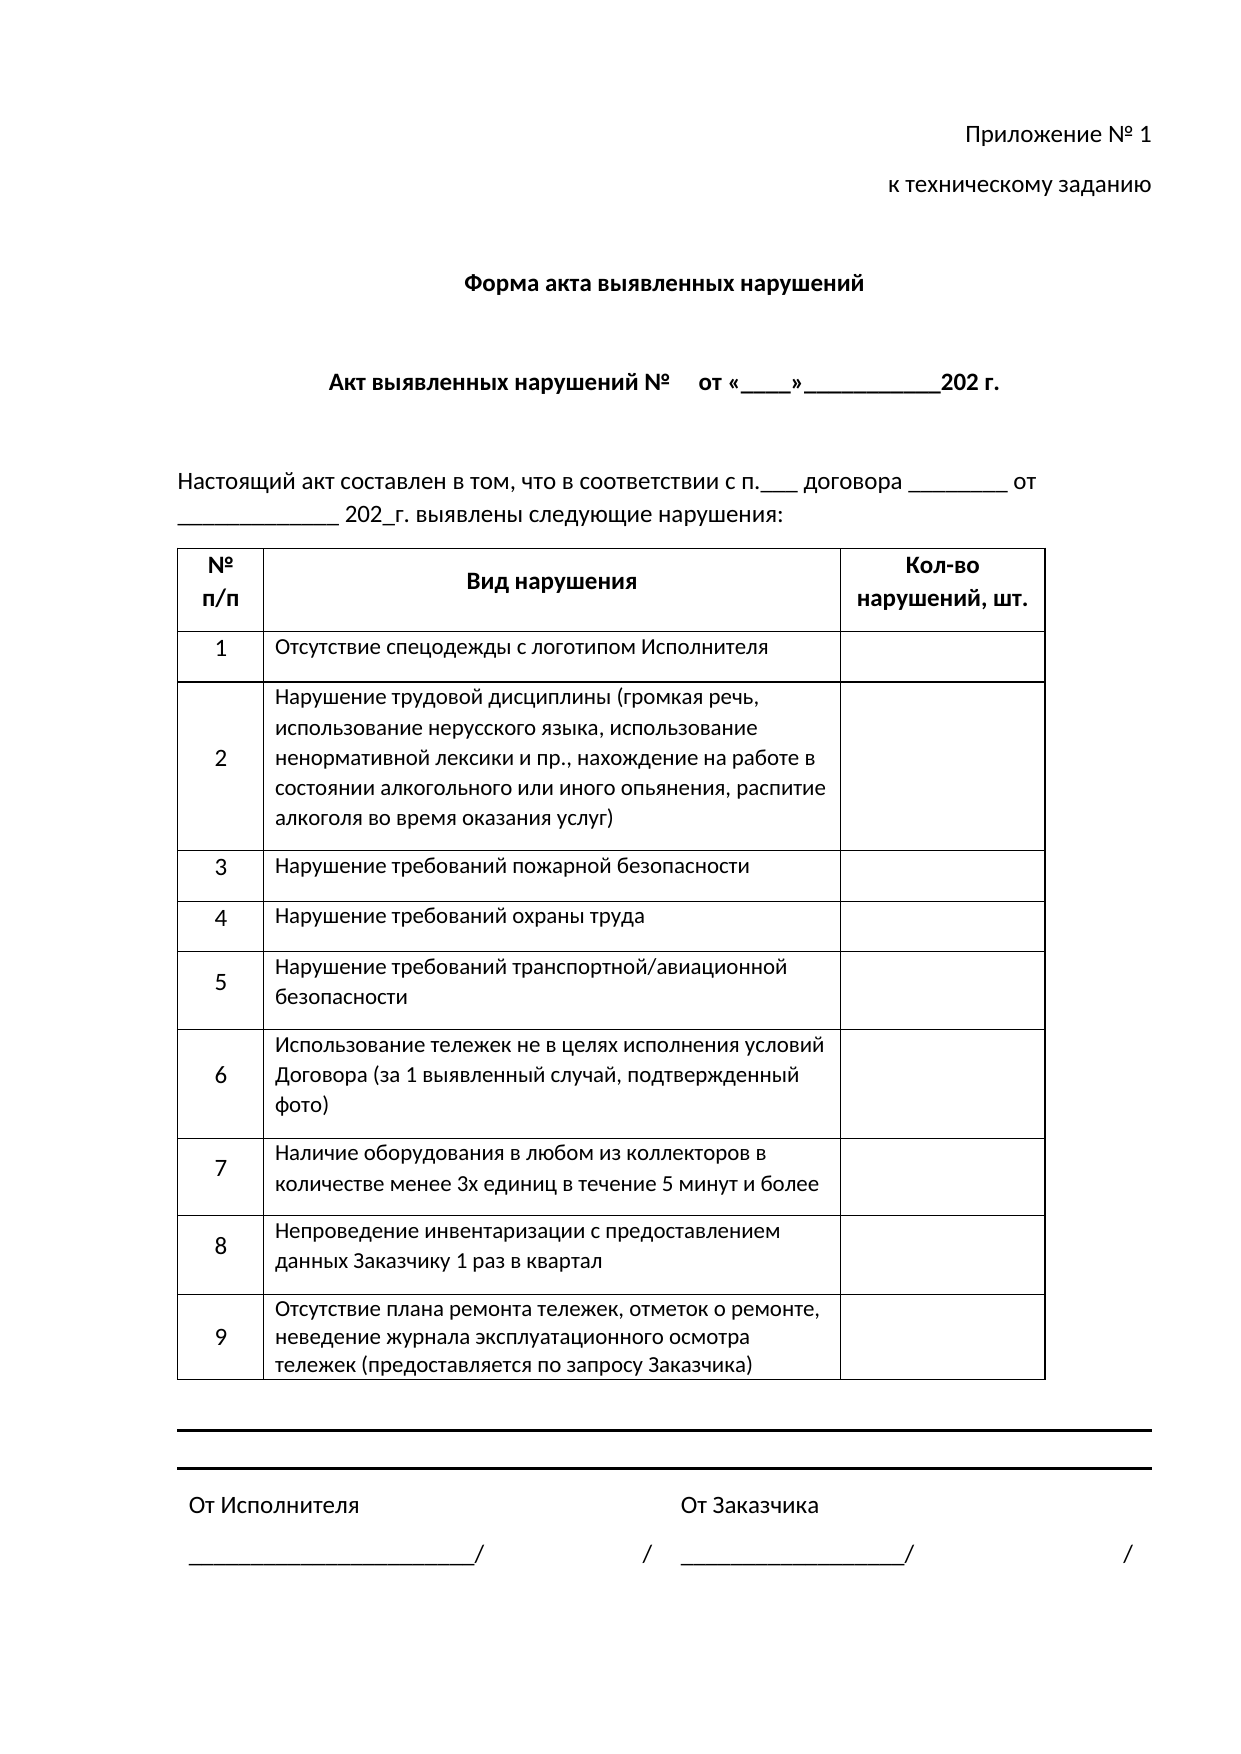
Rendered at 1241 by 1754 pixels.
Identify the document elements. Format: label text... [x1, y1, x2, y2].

text Приложение № 1 [177, 118, 1152, 149]
table_cell [841, 1216, 1044, 1293]
table_cell 7 [178, 1139, 263, 1215]
table_cell 1 [178, 632, 263, 681]
table_cell Нарушение требований охраны труда [264, 902, 840, 951]
text к техническому заданию [177, 168, 1152, 198]
text Форма акта выявленных нарушений [177, 267, 1152, 297]
table_header № п/п [178, 549, 263, 631]
text Настоящий акт составлен в том, что в соответствии с п.___ договора ________ от _____________ 202_г. выявлены следующие нарушения: [177, 465, 1152, 529]
table_cell Отсутствие плана ремонта тележек, отметок о ремонте, неведение журнала эксплуатационного осмотра тележек (предоставляется по запросу Заказчика) [264, 1295, 840, 1378]
table_cell [841, 851, 1044, 901]
table_cell 8 [178, 1216, 263, 1293]
table_cell Нарушение требований транспортной/авиационной безопасности [264, 952, 840, 1029]
table_cell 9 [178, 1295, 263, 1378]
table_cell Нарушение требований пожарной безопасности [264, 851, 840, 901]
table_cell 4 [178, 902, 263, 951]
table_cell __________________/ / [669, 1539, 1152, 1588]
table_cell Нарушение трудовой дисциплины (громкая речь, использование нерусского языка, использование ненормативной лексики и пр., нахождение на работе в состоянии алкогольного или иного опьянения, распитие алкоголя во время оказания услуг) [264, 683, 840, 850]
table_cell Наличие оборудования в любом из коллекторов в количестве менее 3х единиц в течение 5 минут и более [264, 1139, 840, 1215]
text Акт выявленных нарушений № от «____»___________202 г. [177, 366, 1152, 397]
table_cell [841, 683, 1044, 850]
table_cell 5 [178, 952, 263, 1029]
table_cell [841, 632, 1044, 681]
table_cell [841, 1139, 1044, 1215]
table_cell [841, 952, 1044, 1029]
table_header От Исполнителя [177, 1489, 669, 1538]
table_cell 3 [178, 851, 263, 901]
table_header Кол-во нарушений, шт. [841, 549, 1044, 631]
table_cell 6 [178, 1030, 263, 1137]
table_header Вид нарушения [264, 549, 840, 631]
table_cell Непроведение инвентаризации с предоставлением данных Заказчику 1 раз в квартал [264, 1216, 840, 1293]
table_cell [841, 902, 1044, 951]
table_cell [841, 1030, 1044, 1137]
table_cell [841, 1295, 1044, 1378]
table_cell 2 [178, 683, 263, 850]
table_cell Отсутствие спецодежды с логотипом Исполнителя [264, 632, 840, 681]
table_cell _______________________/ / [177, 1539, 669, 1588]
table_header От Заказчика [669, 1489, 1152, 1538]
table_cell Использование тележек не в целях исполнения условий Договора (за 1 выявленный случай, подтвержденный фото) [264, 1030, 840, 1137]
